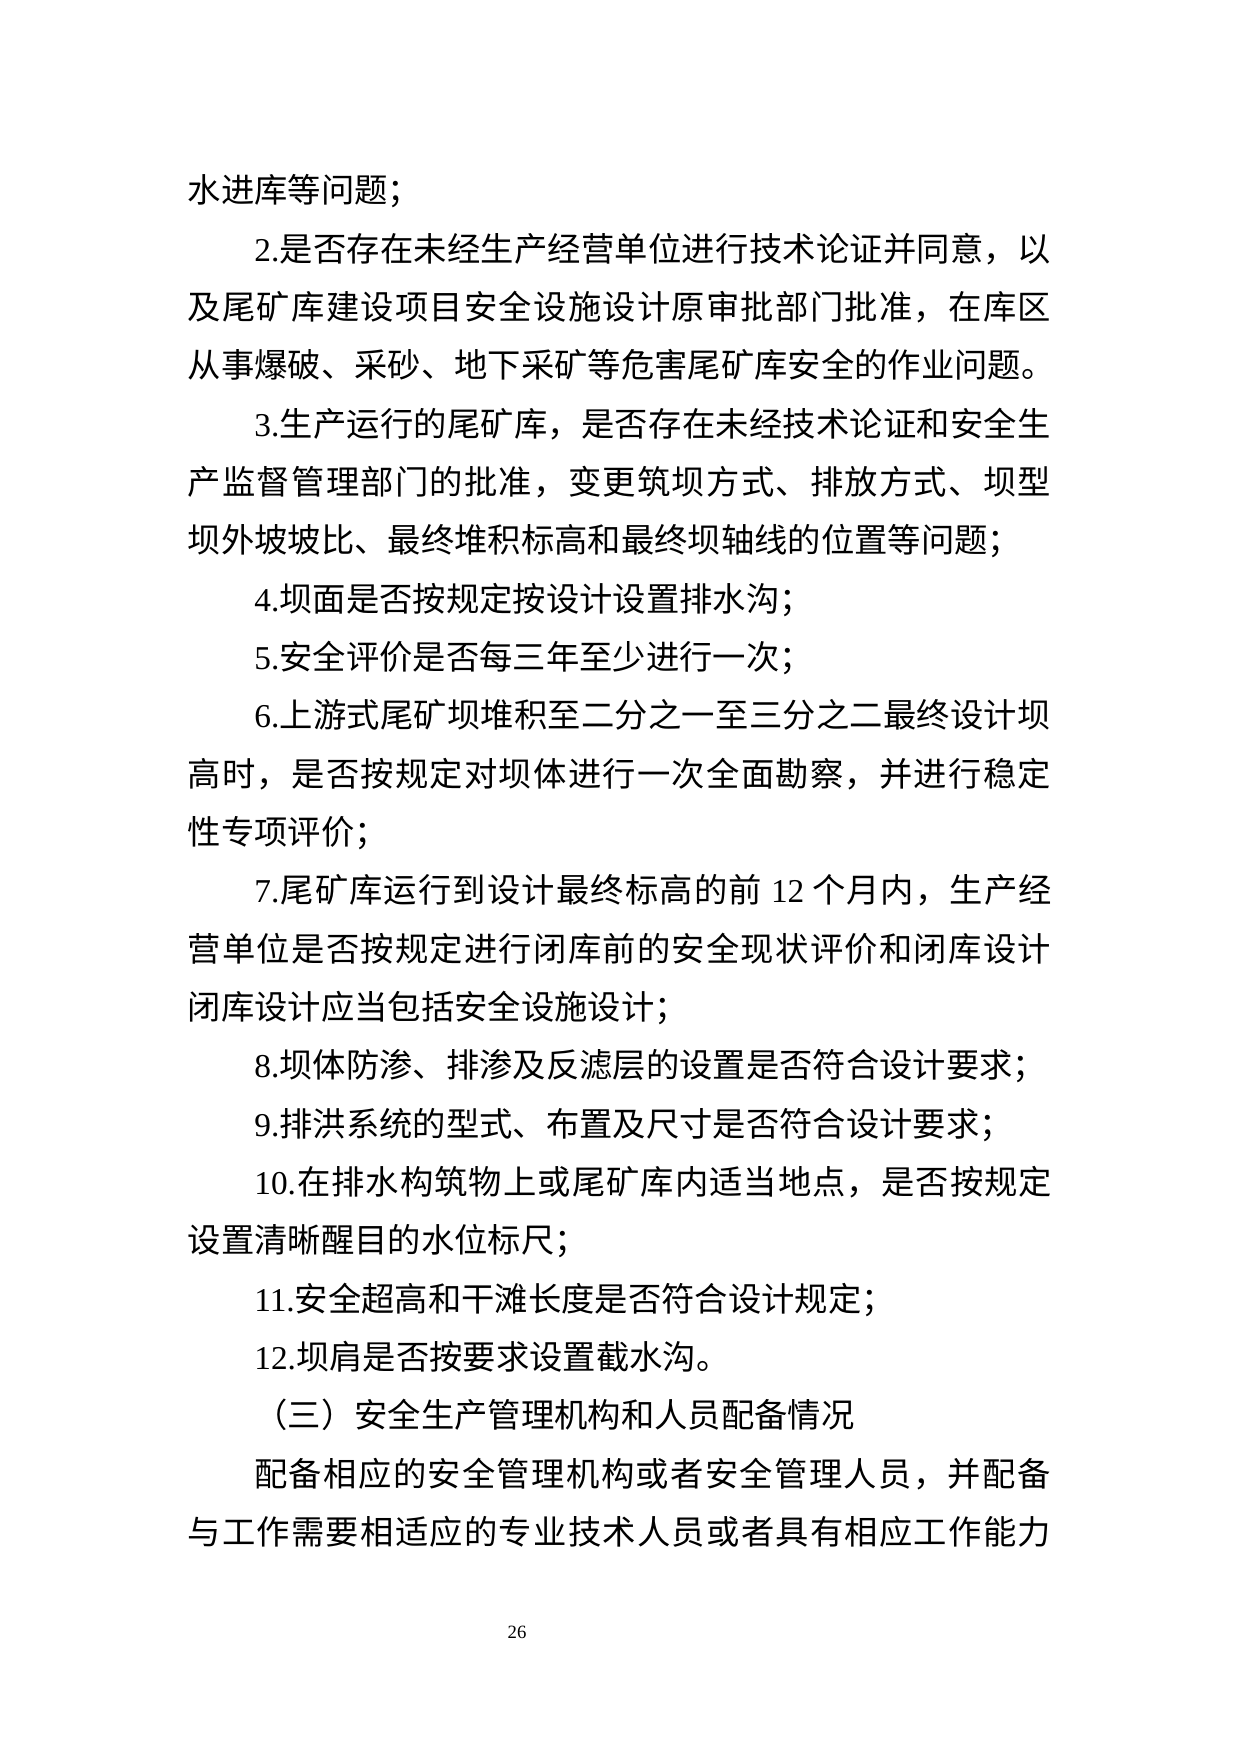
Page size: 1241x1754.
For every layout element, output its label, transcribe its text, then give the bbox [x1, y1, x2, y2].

text 7.尾矿库运行到设计最终标高的前12个月内，生产经营单位是否按规定进行闭库前的安全现状评价和闭库设计，闭库设计应当包括安全设施设计； [187, 856, 1053, 1031]
text 2.是否存在未经生产经营单位进行技术论证并同意，以及尾矿库建设项目安全设施设计原审批部门批准，在库区从事爆破、采砂、地下采矿等危害尾矿库安全的作业问题。 [187, 214, 1053, 389]
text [187, 1439, 1053, 1556]
text 3.生产运行的尾矿库，是否存在未经技术论证和安全生产监督管理部门的批准，变更筑坝方式、排放方式、坝型、坝外坡坡比、最终堆积标高和最终坝轴线的位置等问题； [187, 389, 1053, 564]
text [187, 156, 1053, 214]
text 4.坝面是否按规定按设计设置排水沟； [187, 564, 1053, 623]
text 6.上游式尾矿坝堆积至二分之一至三分之二最终设计坝高时，是否按规定对坝体进行一次全面勘察，并进行稳定性专项评价； [187, 681, 1053, 856]
text 8.坝体防渗、排渗及反滤层的设置是否符合设计要求； [187, 1031, 1053, 1089]
text 5.安全评价是否每三年至少进行一次； [187, 623, 1053, 681]
text 12.坝肩是否按要求设置截水沟。 [187, 1323, 1053, 1381]
text 11.安全超高和干滩长度是否符合设计规定； [187, 1264, 1053, 1323]
text 9.排洪系统的型式、布置及尺寸是否符合设计要求； [187, 1089, 1053, 1148]
text 10.在排水构筑物上或尾矿库内适当地点，是否按规定设置清晰醒目的水位标尺； [187, 1148, 1053, 1264]
text （三）安全生产管理机构和人员配备情况 [187, 1381, 1053, 1439]
